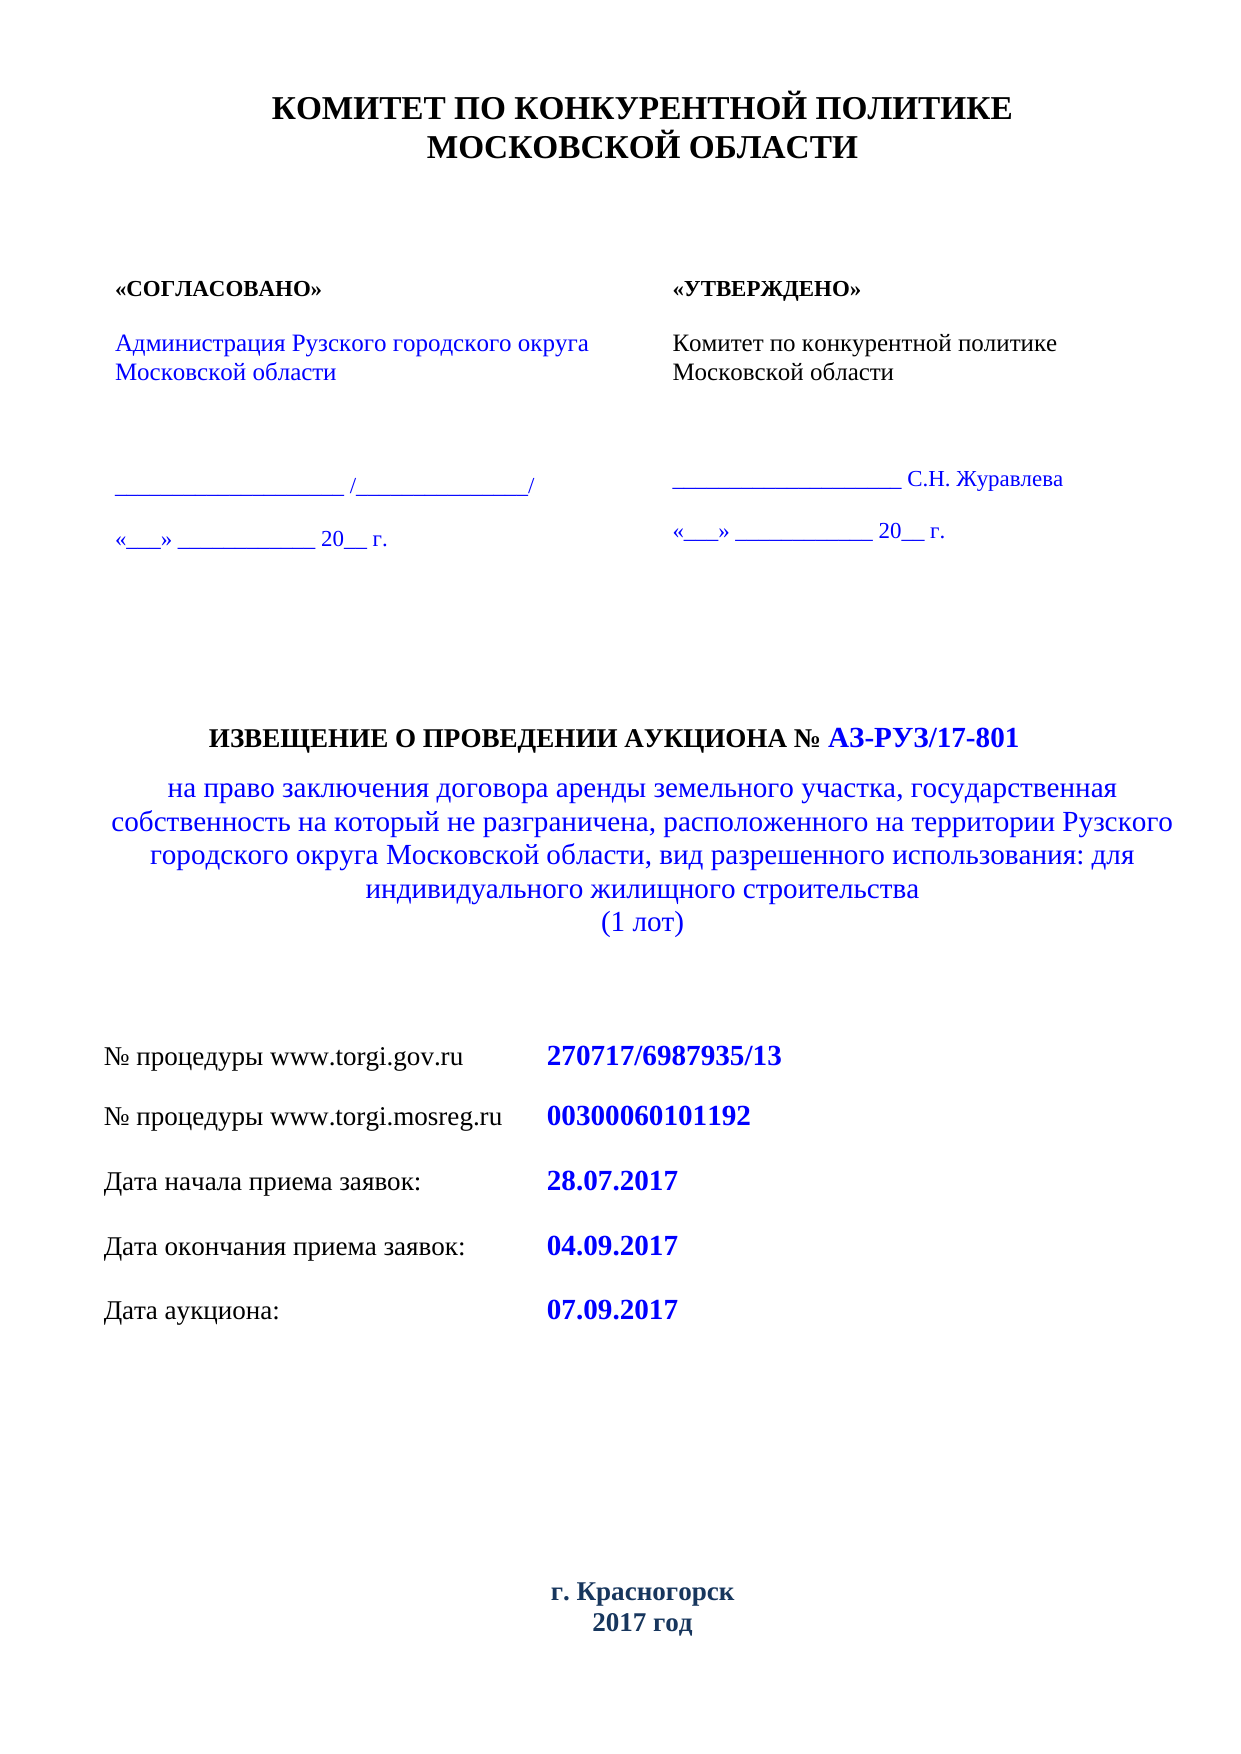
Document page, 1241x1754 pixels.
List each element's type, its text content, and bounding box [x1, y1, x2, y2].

text № процедуры www.torgi.gov.ru 270717/6987935/13 [103, 1038, 1181, 1072]
text Дата начала приема заявок: 28.07.2017 [103, 1163, 1181, 1197]
text № процедуры www.torgi.mosreg.ru 00300060101192 [103, 1098, 1181, 1132]
text Дата аукциона: 07.09.2017 [103, 1292, 1181, 1326]
text 2017 год [103, 1606, 1181, 1637]
text КОМИТЕТ ПО КОНКУРЕНТНОЙ ПОЛИТИКЕ [103, 89, 1181, 127]
text на право заключения договора аренды земельного участка, государственная собственность на который не разграничена, расположенного на территории Рузского городского округа Московской области, вид разрешенного использования: для индивидуального жилищного строительства [103, 770, 1181, 904]
table_header «СОГЛАСОВАНО» Администрация Рузского городского округа Московской области ____________________ /_______________/ «___» ____________ 20__ г. [104, 276, 661, 551]
text Дата окончания приема заявок: 04.09.2017 [103, 1228, 1181, 1261]
text МОСКОВСКОЙ ОБЛАСТИ [103, 127, 1181, 165]
text (1 лот) [103, 904, 1181, 938]
table_header «УТВЕРЖДЕНО» Комитет по конкурентной политике Московской области ____________________ С.Н. Журавлева «___» ____________ 20__ г. [661, 276, 1173, 551]
text г. Красногорск [103, 1575, 1181, 1606]
text ИЗВЕЩЕНИЕ О ПРОВЕДЕНИИ АУКЦИОНА № АЗ-РУЗ/17-801 [59, 720, 1169, 753]
